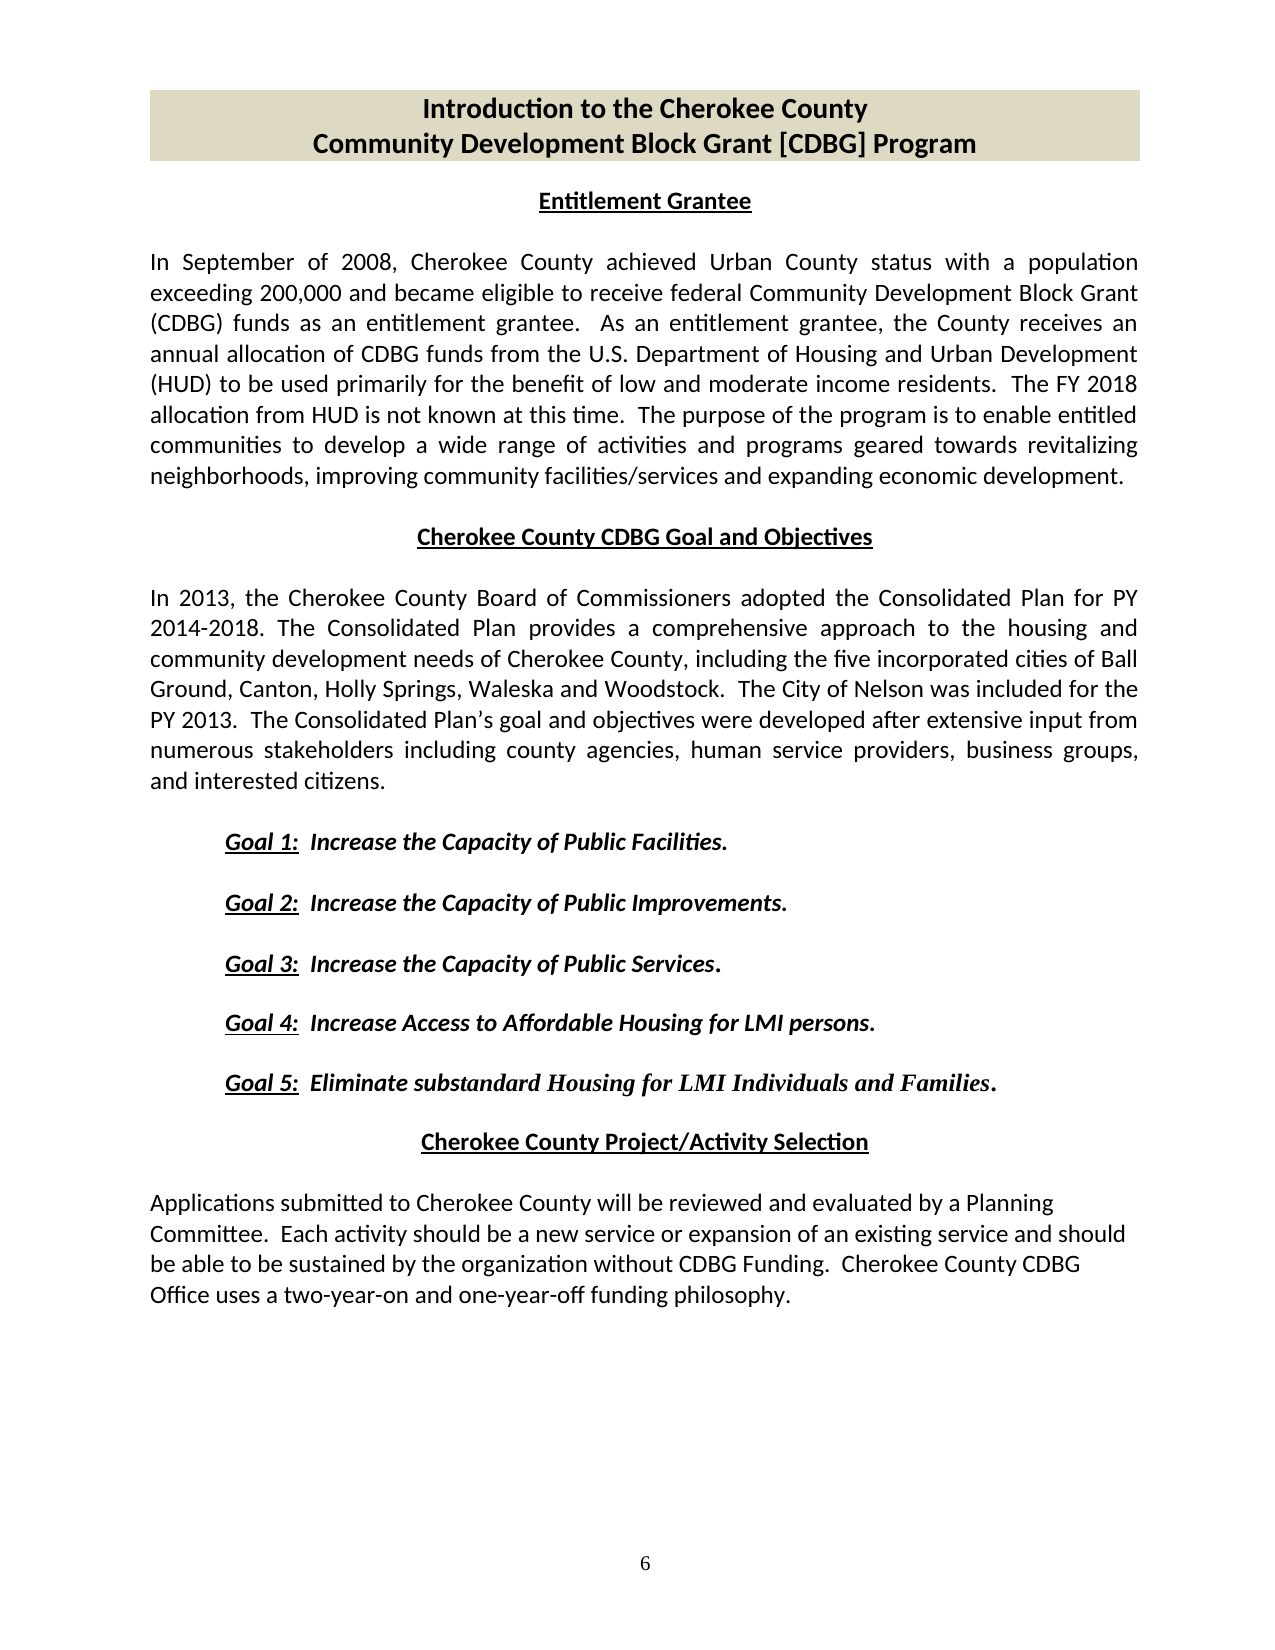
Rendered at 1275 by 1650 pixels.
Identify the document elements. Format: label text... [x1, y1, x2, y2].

text Goal 5: Eliminate substandard Housing for LMI Individuals and Families. [225, 1067, 1140, 1097]
text Cherokee County CDBG Goal and Objectives [150, 521, 1140, 552]
text Goal 4: Increase Access to Affordable Housing for LMI persons. [225, 1008, 1140, 1038]
text In September of 2008, Cherokee County achieved Urban County status with a population exceeding 200,000 and became eligible to receive federal Community Development Block Grant (CDBG) funds as an entitlement grantee. As an entitlement grantee, the County receives an annual allocation of CDBG funds from the U.S. Department of Housing and Urban Development (HUD) to be used primarily for the benefit of low and moderate income residents. The FY 2018 allocation from HUD is not known at this time. The purpose of the program is to enable entitled communities to develop a wide range of activities and programs geared towards revitalizing neighborhoods, improving community facilities/services and expanding economic development. [150, 246, 1140, 491]
text Community Development Block Grant [CDBG] Program [150, 126, 1140, 161]
text Entitlement Grantee [150, 185, 1140, 216]
text Goal 3: Increase the Capacity of Public Services. [225, 948, 1140, 979]
text Cherokee County Project/Activity Selection [150, 1126, 1140, 1157]
text Goal 2: Increase the Capacity of Public Improvements. [225, 887, 1140, 918]
text Introduction to the Cherokee County [150, 90, 1140, 126]
text Applications submitted to Cherokee County will be reviewed and evaluated by a Planning Committee. Each activity should be a new service or expansion of an existing service and should be able to be sustained by the organization without CDBG Funding. Cherokee County CDBG Office uses a two-year-on and one-year-off funding philosophy. [150, 1187, 1140, 1309]
text Goal 1: Increase the Capacity of Public Facilities. [225, 826, 1140, 857]
text In 2013, the Cherokee County Board of Commissioners adopted the Consolidated Plan for PY 2014-2018. The Consolidated Plan provides a comprehensive approach to the housing and community development needs of Cherokee County, including the five incorporated cities of Ball Ground, Canton, Holly Springs, Waleska and Woodstock. The City of Nelson was included for the PY 2013. The Consolidated Plan’s goal and objectives were developed after extensive input from numerous stakeholders including county agencies, human service providers, business groups, and interested citizens. [150, 582, 1140, 796]
